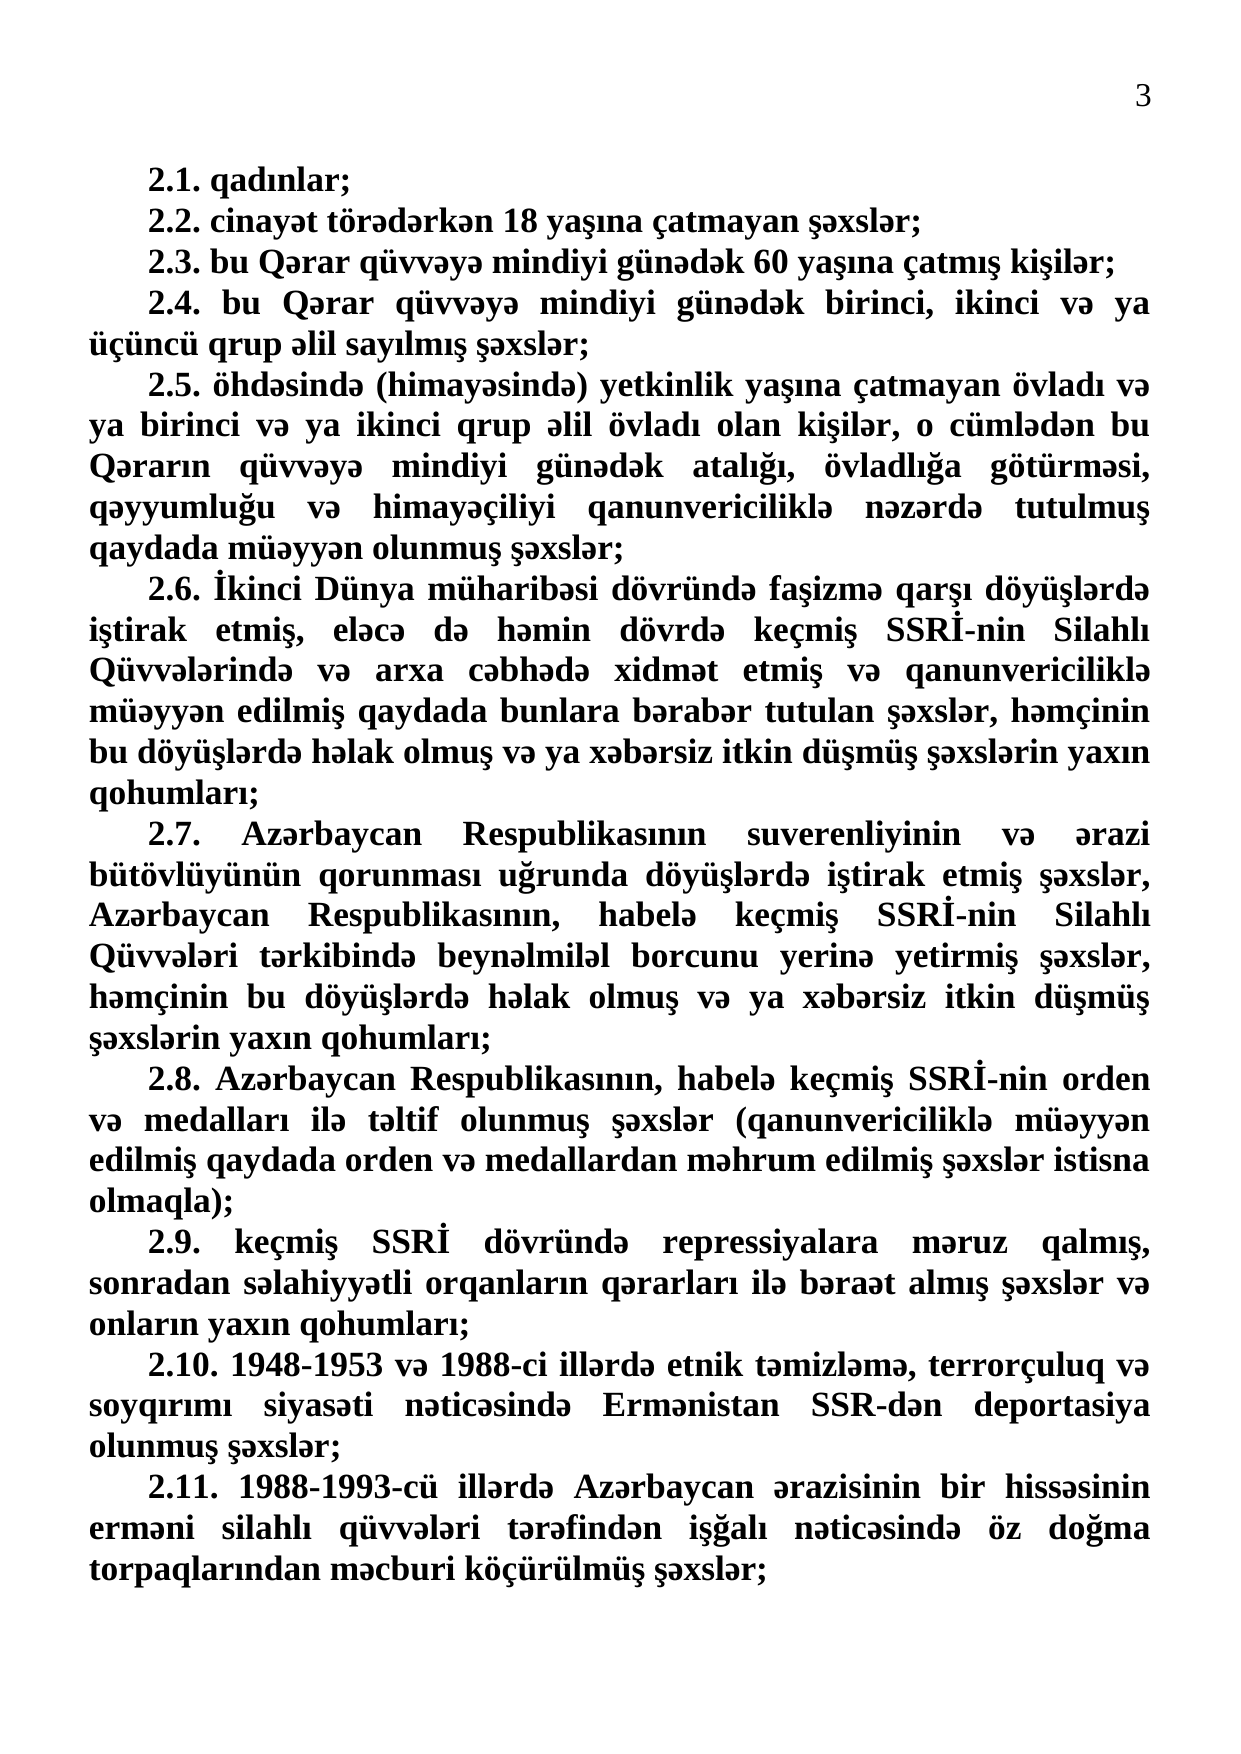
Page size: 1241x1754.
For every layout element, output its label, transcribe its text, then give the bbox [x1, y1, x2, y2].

text 2.7. Azərbaycan Respublikasının suverenliyinin və ərazi bütövlüyünün qorunması uğrunda döyüşlərdə iştirak etmiş şəxslər, Azərbaycan Respublikasının, habelə keçmiş SSRİ-nin Silahlı Qüvvələri tərkibində beynəlmiləl borcunu yerinə yetirmiş şəxslər, həmçinin bu döyüşlərdə həlak olmuş və ya xəbərsiz itkin düşmüş şəxslərin yaxın qohumları; [89, 812, 1152, 1057]
text 2.6. İkinci Dünya müharibəsi dövründə faşizmə qarşı döyüşlərdə iştirak etmiş, eləcə də həmin dövrdə keçmiş SSRİ-nin Silahlı Qüvvələrində və arxa cəbhədə xidmət etmiş və qanunvericiliklə müəyyən edilmiş qaydada bunlara bərabər tutulan şəxslər, həmçinin bu döyüşlərdə həlak olmuş və ya xəbərsiz itkin düşmüş şəxslərin yaxın qohumları; [89, 567, 1152, 812]
text 2.9. keçmiş SSRİ dövründə repressiyalara məruz qalmış, sonradan səlahiyyətli orqanların qərarları ilə bəraət almış şəxslər və onların yaxın qohumları; [89, 1220, 1152, 1343]
text 2.3. bu Qərar qüvvəyə mindiyi günədək 60 yaşına çatmış kişilər; [89, 240, 1152, 281]
text 2.4. bu Qərar qüvvəyə mindiyi günədək birinci, ikinci və ya üçüncü qrup əlil sayılmış şəxslər; [89, 281, 1152, 363]
text 2.2. cinayət törədərkən 18 yaşına çatmayan şəxslər; [89, 199, 1152, 240]
text 2.8. Azərbaycan Respublikasının, habelə keçmiş SSRİ-nin orden və medalları ilə təltif olunmuş şəxslər (qanunvericiliklə müəyyən edilmiş qaydada orden və medallardan məhrum edilmiş şəxslər istisna olmaqla); [89, 1057, 1152, 1220]
text 2.11. 1988-1993-cü illərdə Azərbaycan ərazisinin bir hissəsinin erməni silahlı qüvvələri tərəfindən işğalı nəticəsində öz doğma torpaqlarından məcburi köçürülmüş şəxslər; [89, 1465, 1152, 1588]
text 2.5. öhdəsində (himayəsində) yetkinlik yaşına çatmayan övladı və ya birinci və ya ikinci qrup əlil övladı olan kişilər, o cümlədən bu Qərarın qüvvəyə mindiyi günədək atalığı, övladlığa götürməsi, qəyyumluğu və himayəçiliyi qanunvericiliklə nəzərdə tutulmuş qaydada müəyyən olunmuş şəxslər; [89, 363, 1152, 567]
text 2.1. qadınlar; [89, 159, 1152, 199]
text 2.10. 1948-1953 və 1988-ci illərdə etnik təmizləmə, terrorçuluq və soyqırımı siyasəti nəticəsində Ermənistan SSR-dən deportasiya olunmuş şəxslər; [89, 1343, 1152, 1465]
